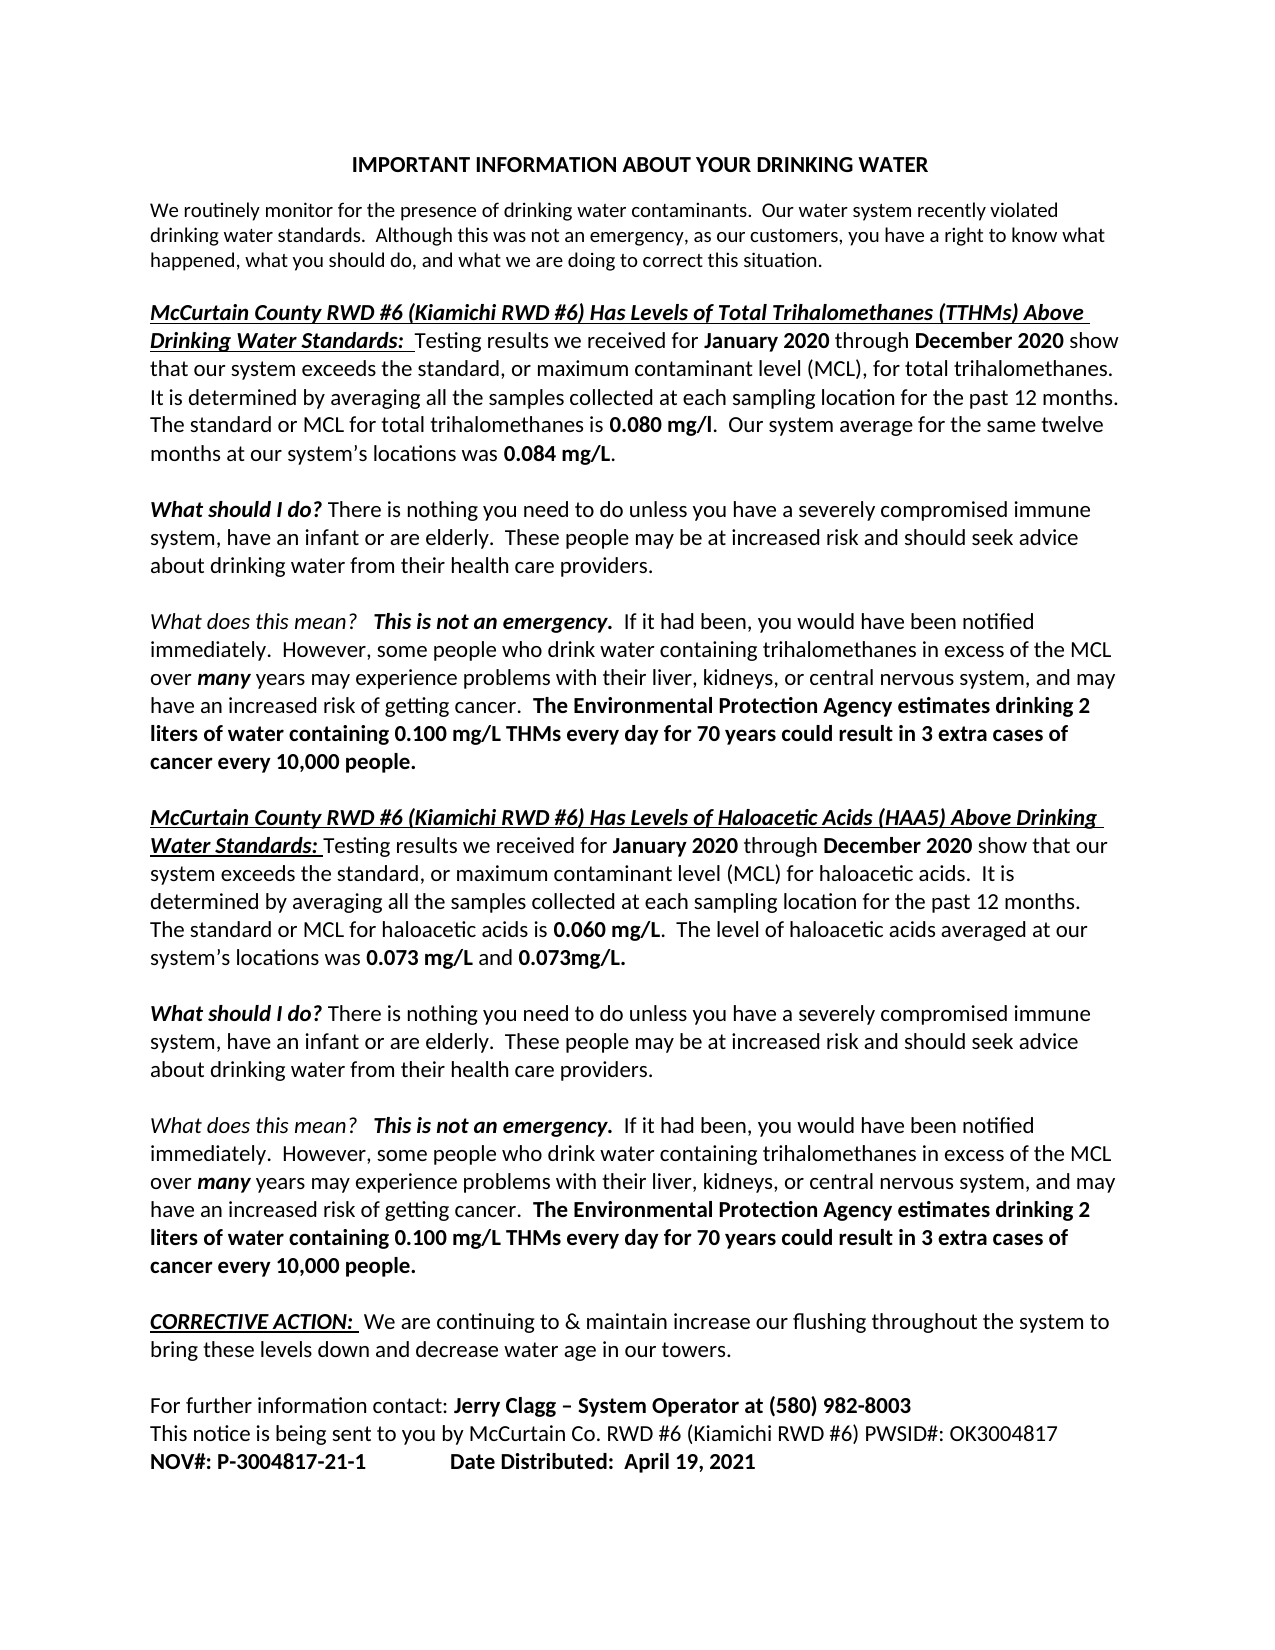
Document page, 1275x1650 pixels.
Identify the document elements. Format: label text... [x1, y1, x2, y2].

text This notice is being sent to you by McCurtain Co. RWD #6 (Kiamichi RWD #6) PWSID#: OK3004817 [150, 1419, 1125, 1447]
text McCurtain County RWD #6 (Kiamichi RWD #6) Has Levels of Haloacetic Acids (HAA5) Above Drinking Water Standards: Testing results we received for January 2020 through December 2020 show that our system exceeds the standard, or maximum contaminant level (MCL) for haloacetic acids. It is determined by averaging all the samples collected at each sampling location for the past 12 months. The standard or MCL for haloacetic acids is 0.060 mg/L. The level of haloacetic acids averaged at our system’s locations was 0.073 mg/L and 0.073mg/L. [150, 803, 1125, 971]
text What does this mean? This is not an emergency. If it had been, you would have been notified immediately. However, some people who drink water containing trihalomethanes in excess of the MCL over many years may experience problems with their liver, kidneys, or central nervous system, and may have an increased risk of getting cancer. The Environmental Protection Agency estimates drinking 2 liters of water containing 0.100 mg/L THMs every day for 70 years could result in 3 extra cases of cancer every 10,000 people. [150, 607, 1125, 775]
text What does this mean? This is not an emergency. If it had been, you would have been notified immediately. However, some people who drink water containing trihalomethanes in excess of the MCL over many years may experience problems with their liver, kidneys, or central nervous system, and may have an increased risk of getting cancer. The Environmental Protection Agency estimates drinking 2 liters of water containing 0.100 mg/L THMs every day for 70 years could result in 3 extra cases of cancer every 10,000 people. [150, 1111, 1125, 1279]
text We routinely monitor for the presence of drinking water contaminants. Our water system recently violated drinking water standards. Although this was not an emergency, as our customers, you have a right to know what happened, what you should do, and what we are doing to correct this situation. [150, 197, 1125, 273]
text For further information contact: Jerry Clagg – System Operator at (580) 982-8003 [150, 1391, 1125, 1419]
text What should I do? There is nothing you need to do unless you have a severely compromised immune system, have an infant or are elderly. These people may be at increased risk and should seek advice about drinking water from their health care providers. [150, 495, 1125, 579]
text IMPORTANT INFORMATION ABOUT YOUR DRINKING WATER [150, 150, 1125, 178]
text CORRECTIVE ACTION: We are continuing to & maintain increase our flushing throughout the system to bring these levels down and decrease water age in our towers. [150, 1307, 1125, 1363]
text McCurtain County RWD #6 (Kiamichi RWD #6) Has Levels of Total Trihalomethanes (TTHMs) Above Drinking Water Standards: Testing results we received for January 2020 through December 2020 show that our system exceeds the standard, or maximum contaminant level (MCL), for total trihalomethanes. It is determined by averaging all the samples collected at each sampling location for the past 12 months. The standard or MCL for total trihalomethanes is 0.080 mg/l. Our system average for the same twelve months at our system’s locations was 0.084 mg/L. [150, 298, 1125, 467]
text NOV#: P-3004817-21-1 Date Distributed: April 19, 2021 [150, 1447, 1125, 1475]
text What should I do? There is nothing you need to do unless you have a severely compromised immune system, have an infant or are elderly. These people may be at increased risk and should seek advice about drinking water from their health care providers. [150, 999, 1125, 1083]
